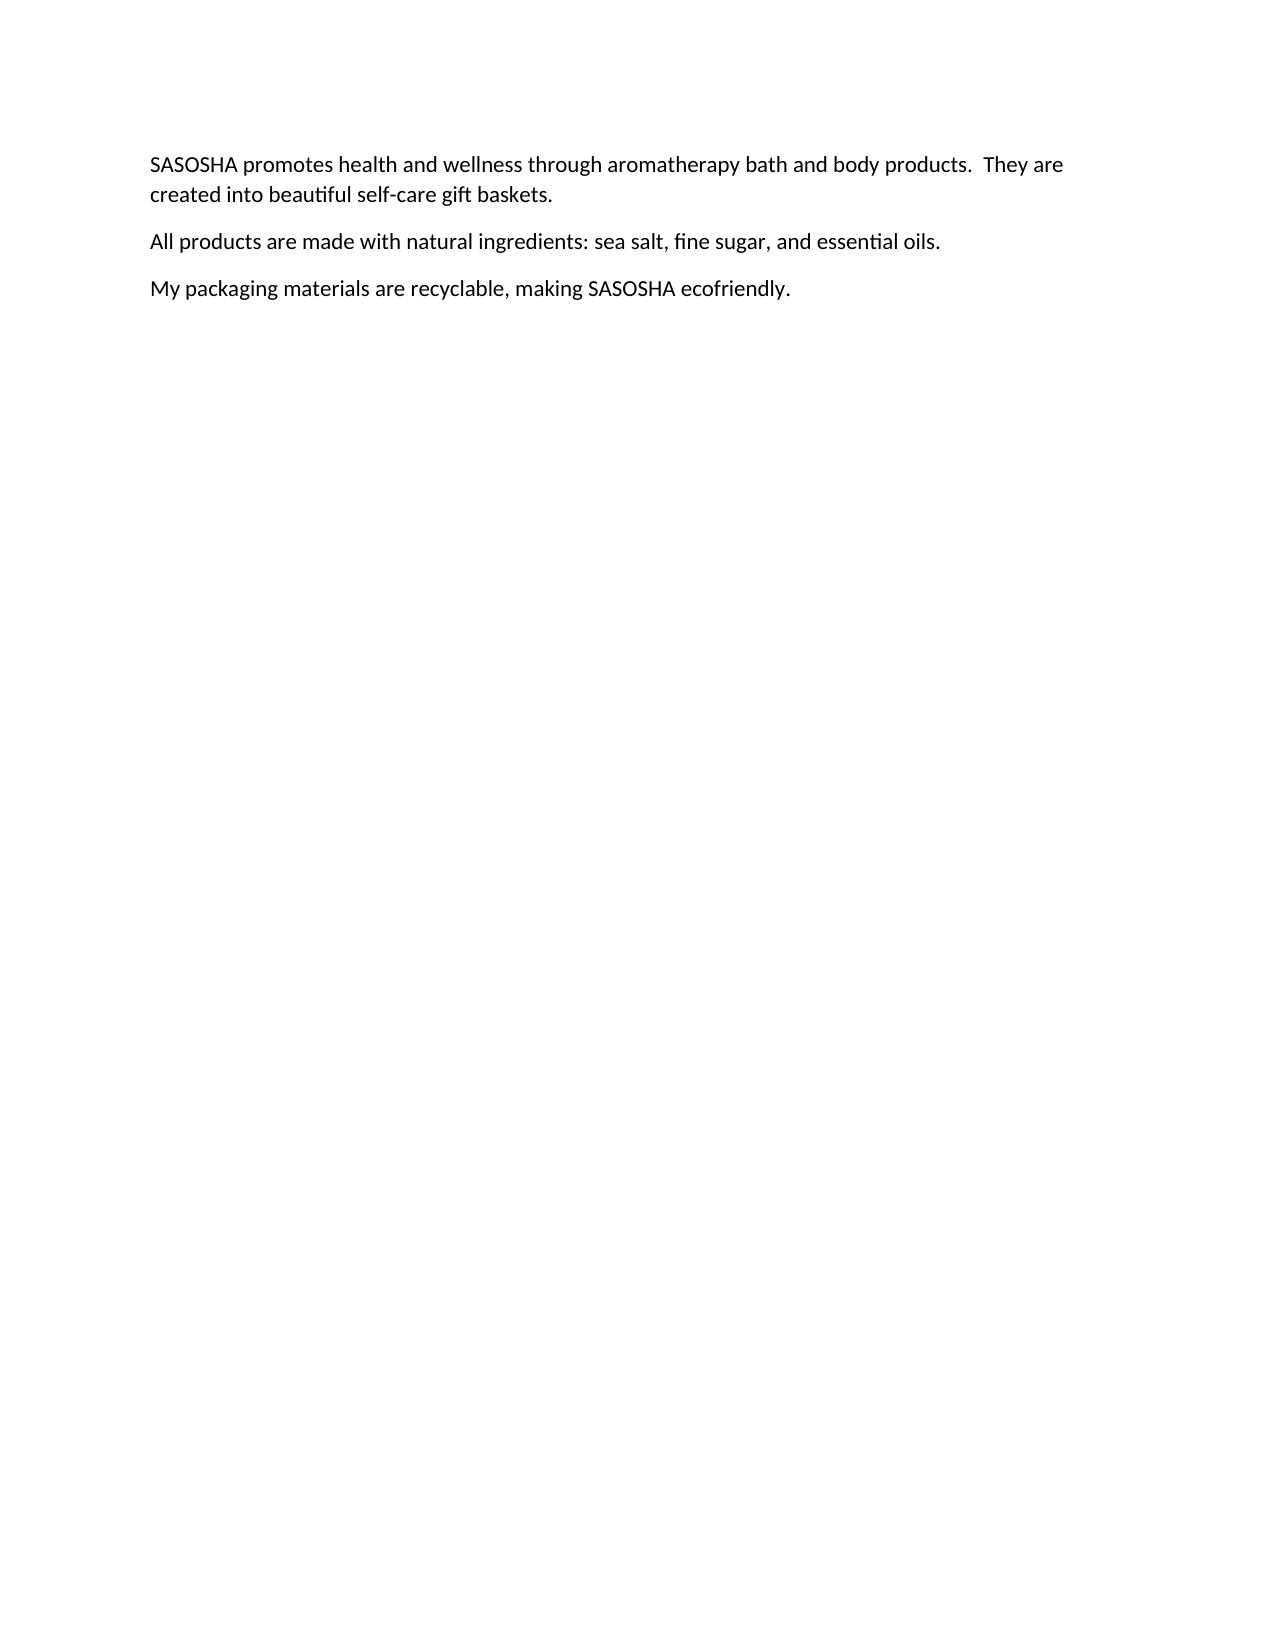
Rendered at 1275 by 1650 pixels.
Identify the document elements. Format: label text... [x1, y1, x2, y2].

text My packaging materials are recyclable, making SASOSHA ecofriendly. [150, 274, 1125, 302]
text SASOSHA promotes health and wellness through aromatherapy bath and body products. They are created into beautiful self-care gift baskets. [150, 150, 1125, 208]
text All products are made with natural ingredients: sea salt, fine sugar, and essential oils. [150, 227, 1125, 255]
